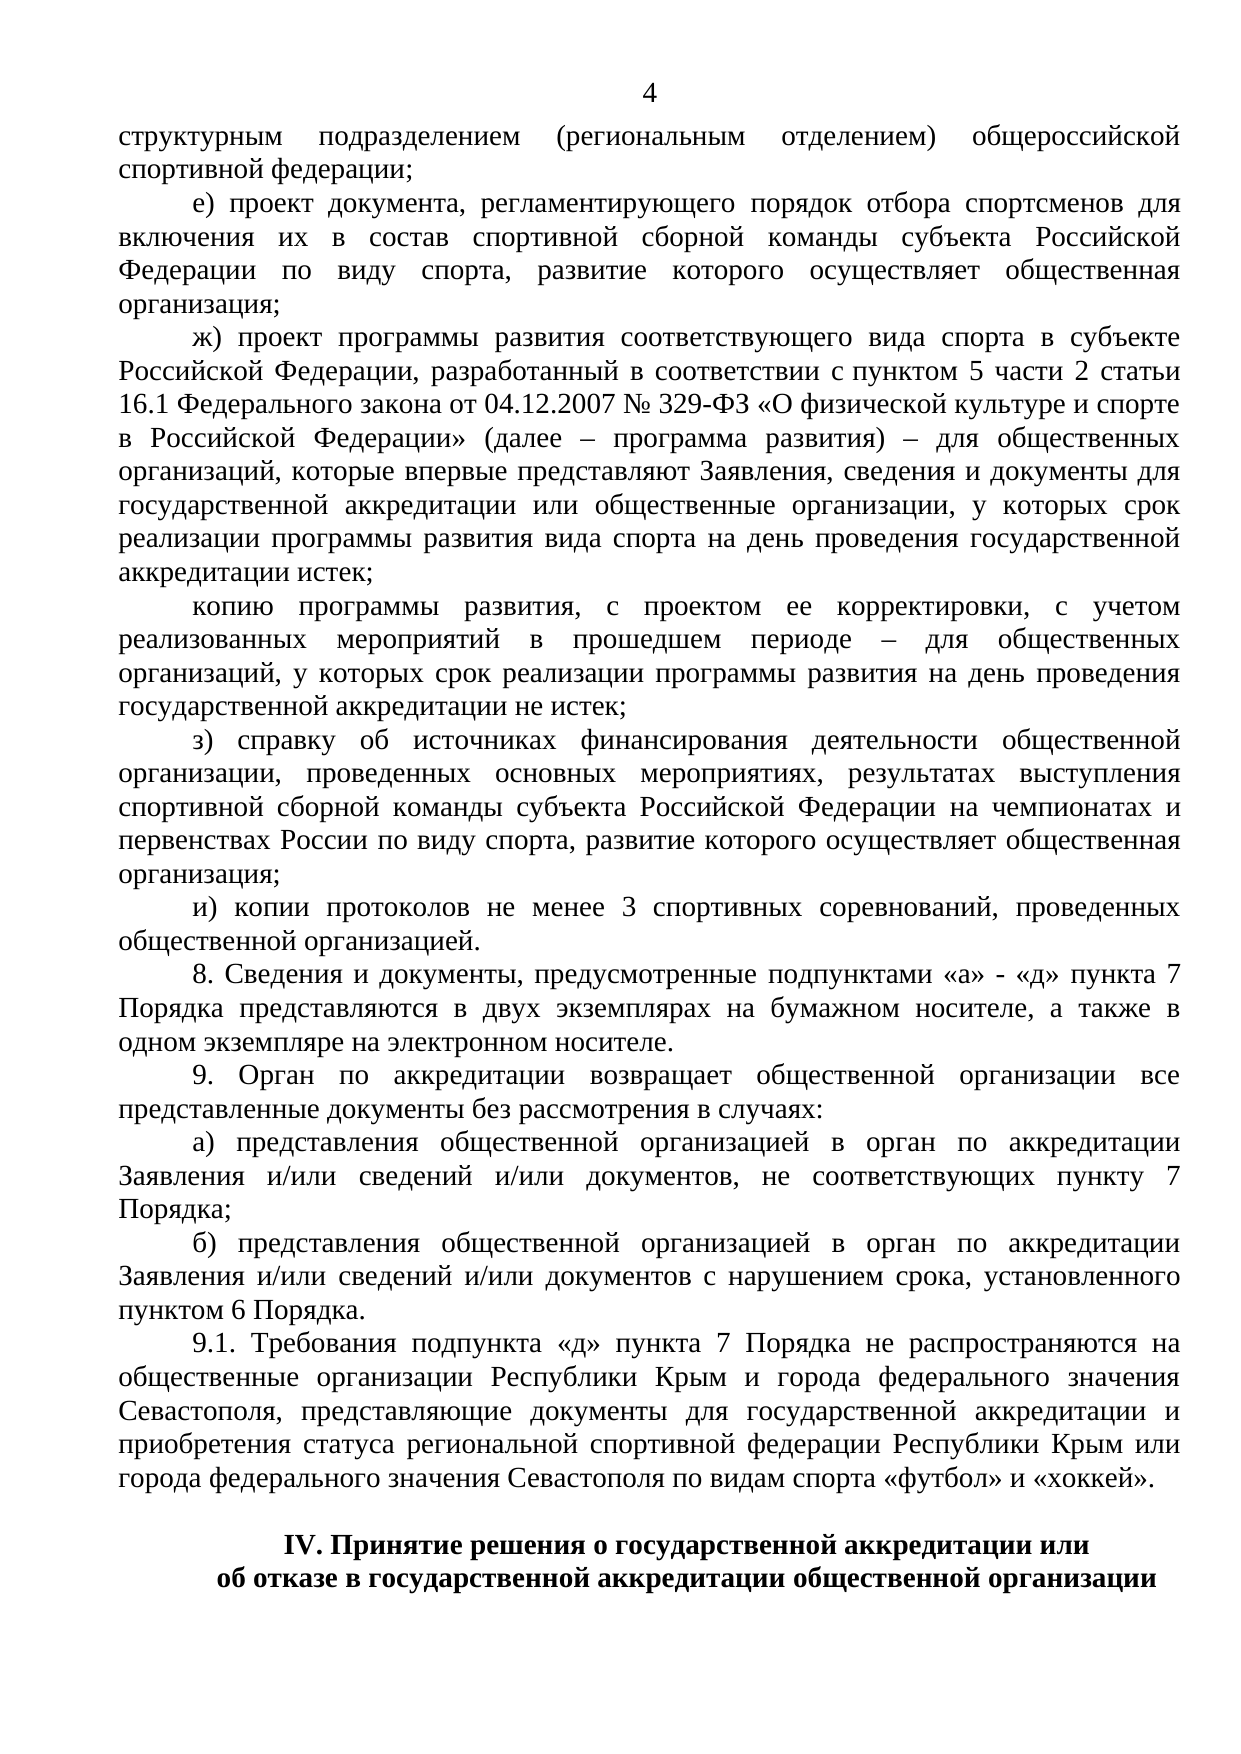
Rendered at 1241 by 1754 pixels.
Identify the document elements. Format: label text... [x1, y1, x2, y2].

text а) представления общественной организацией в орган по аккредитации Заявления и/или сведений и/или документов, не соответствующих пункту 7 Порядка; [118, 1124, 1181, 1225]
text 9.1. Требования подпункта «д» пункта 7 Порядка не распространяются на общественные организации Республики Крым и города федерального значения Севастополя, представляющие документы для государственной аккредитации и приобретения статуса региональной спортивной федерации Республики Крым или города федерального значения Севастополя по видам спорта «футбол» и «хоккей». [118, 1326, 1181, 1493]
text 8. Сведения и документы, предусмотренные подпунктами «а» - «д» пункта 7 Порядка представляются в двух экземплярах на бумажном носителе, а также в одном экземпляре на электронном носителе. [118, 957, 1181, 1057]
text б) представления общественной организацией в орган по аккредитации Заявления и/или сведений и/или документов с нарушением срока, установленного пунктом 6 Порядка. [118, 1225, 1181, 1326]
text з) справку об источниках финансирования деятельности общественной организации, проведенных основных мероприятиях, результатах выступления спортивной сборной команды субъекта Российской Федерации на чемпионатах и первенствах России по виду спорта, развитие которого осуществляет общественная организация; [118, 722, 1181, 889]
text е) проект документа, регламентирующего порядок отбора спортсменов для включения их в состав спортивной сборной команды субъекта Российской Федерации по виду спорта, развитие которого осуществляет общественная организация; [118, 185, 1181, 319]
text IV. Принятие решения о государственной аккредитации или [118, 1527, 1181, 1560]
list ж) проект программы развития соответствующего вида спорта в субъекте Российской Федерации, разработанный в соответствии с пунктом 5 части 2 статьи 16.1 Федерального закона от 04.12.2007 № 329-ФЗ «О физической культуре и спорте в Российской Федерации» (далее – программа развития) – для общественных организаций, которые впервые представляют Заявления, сведения и документы для государственной аккредитации или общественные организации, у которых срок реализации программы развития вида спорта на день проведения государственной аккредитации истек; [118, 319, 1181, 588]
text об отказе в государственной аккредитации общественной организации [118, 1560, 1181, 1594]
text и) копии протоколов не менее 3 спортивных соревнований, проведенных общественной организацией. [118, 889, 1181, 957]
text 9. Орган по аккредитации возвращает общественной организации все представленные документы без рассмотрения в случаях: [118, 1057, 1181, 1124]
text копию программы развития, с проектом ее корректировки, с учетом реализованных мероприятий в прошедшем периоде – для общественных организаций, у которых срок реализации программы развития на день проведения государственной аккредитации не истек; [118, 588, 1181, 722]
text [118, 118, 1181, 185]
